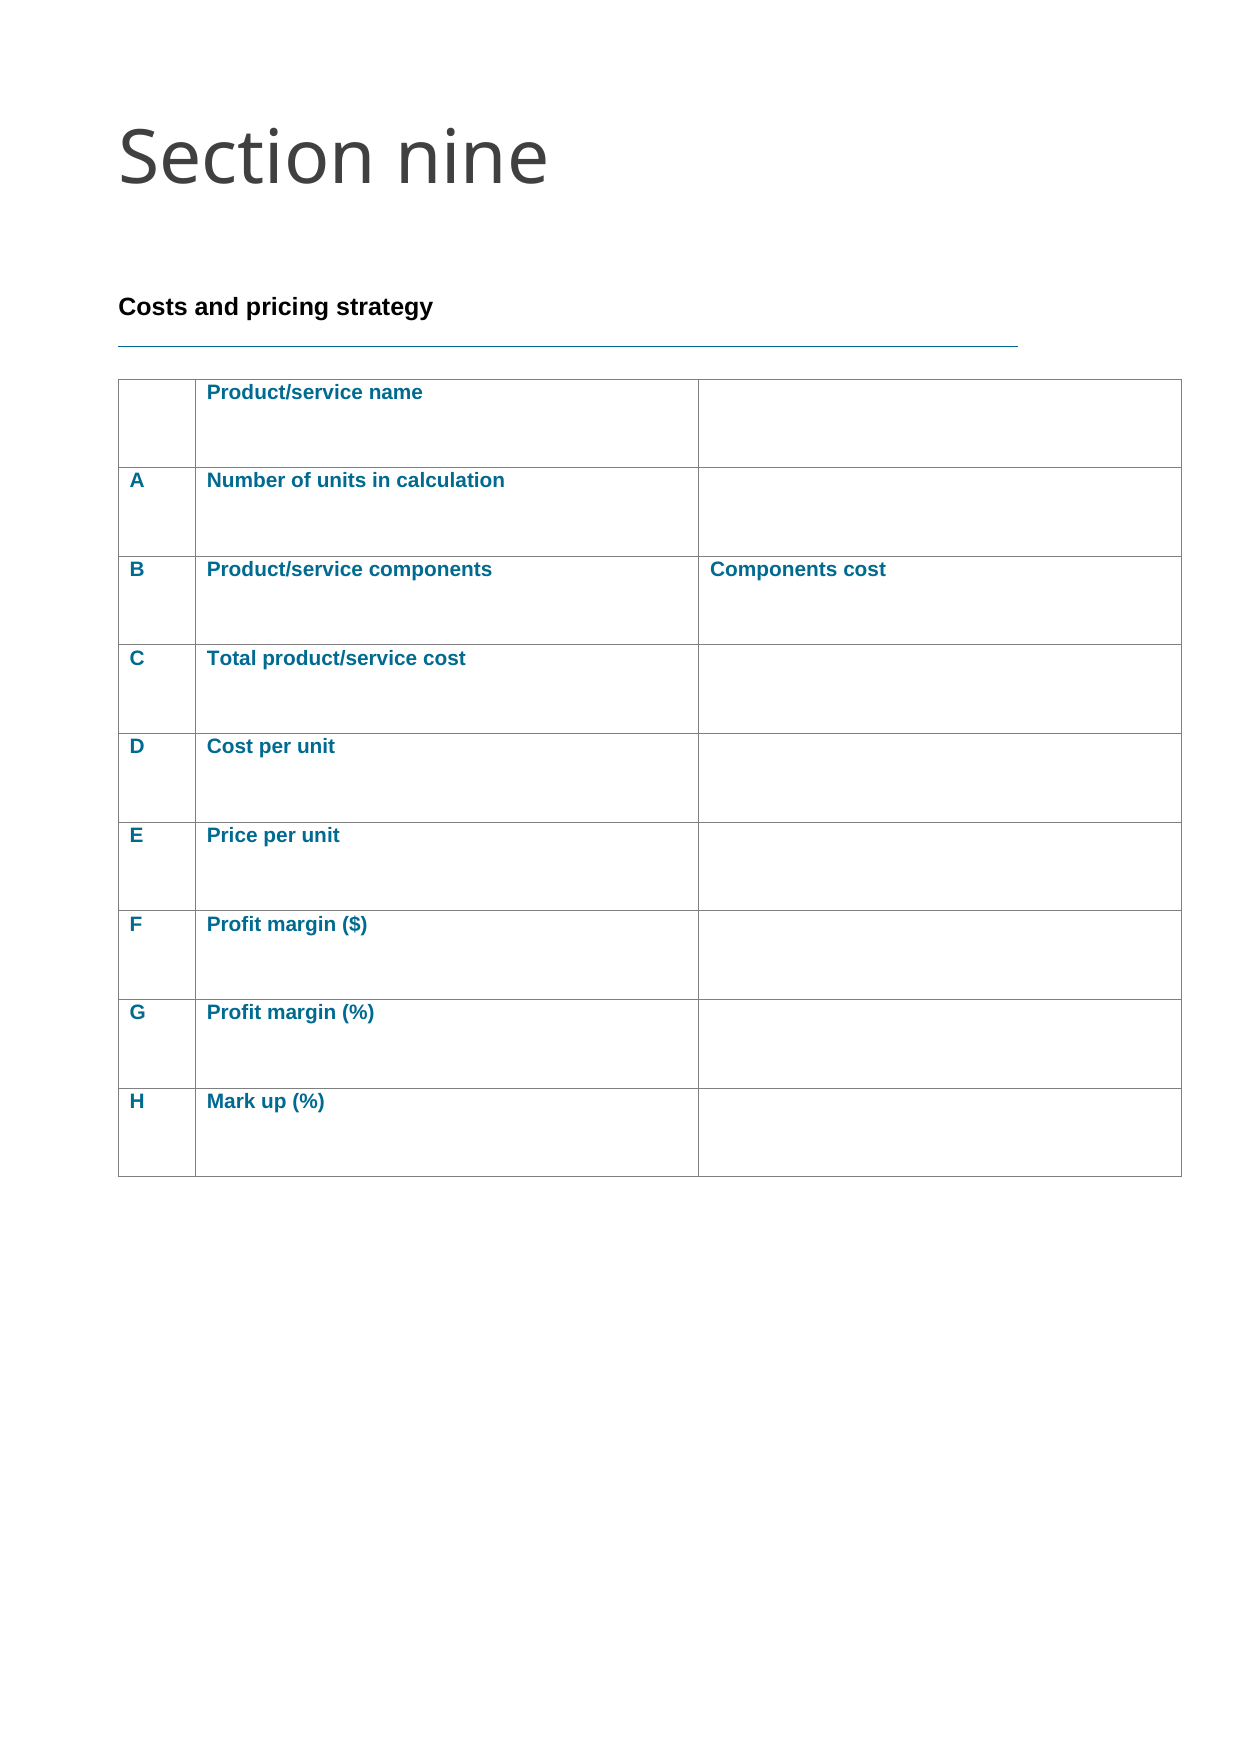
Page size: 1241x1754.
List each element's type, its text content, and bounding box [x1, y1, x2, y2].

table_cell [699, 734, 1181, 822]
table_cell [699, 911, 1181, 999]
table_cell Cost per unit [196, 734, 698, 822]
table_cell [699, 823, 1181, 910]
table_cell C [119, 645, 195, 733]
table_cell [699, 1089, 1181, 1176]
table_cell Components cost [699, 557, 1181, 644]
table_cell [699, 645, 1181, 733]
table_header [119, 380, 195, 467]
table_cell Product/service components [196, 557, 698, 644]
table_cell H [119, 1089, 195, 1176]
table_cell E [119, 823, 195, 910]
table_cell Mark up (%) [196, 1089, 698, 1176]
table_cell A [119, 468, 195, 556]
table_cell [699, 1000, 1181, 1088]
text Costs and pricing strategy [118, 292, 1181, 321]
table_cell D [119, 734, 195, 822]
table_cell Number of units in calculation [196, 468, 698, 556]
table_cell Price per unit [196, 823, 698, 910]
table_cell Profit margin ($) [196, 911, 698, 999]
table_cell F [119, 911, 195, 999]
table_header [699, 380, 1181, 467]
table_cell Profit margin (%) [196, 1000, 698, 1088]
table_cell G [119, 1000, 195, 1088]
table_cell [699, 468, 1181, 556]
text Section nine [118, 104, 1181, 206]
table_cell Total product/service cost [196, 645, 698, 733]
table_cell B [119, 557, 195, 644]
table_header Product/service name [196, 380, 698, 467]
